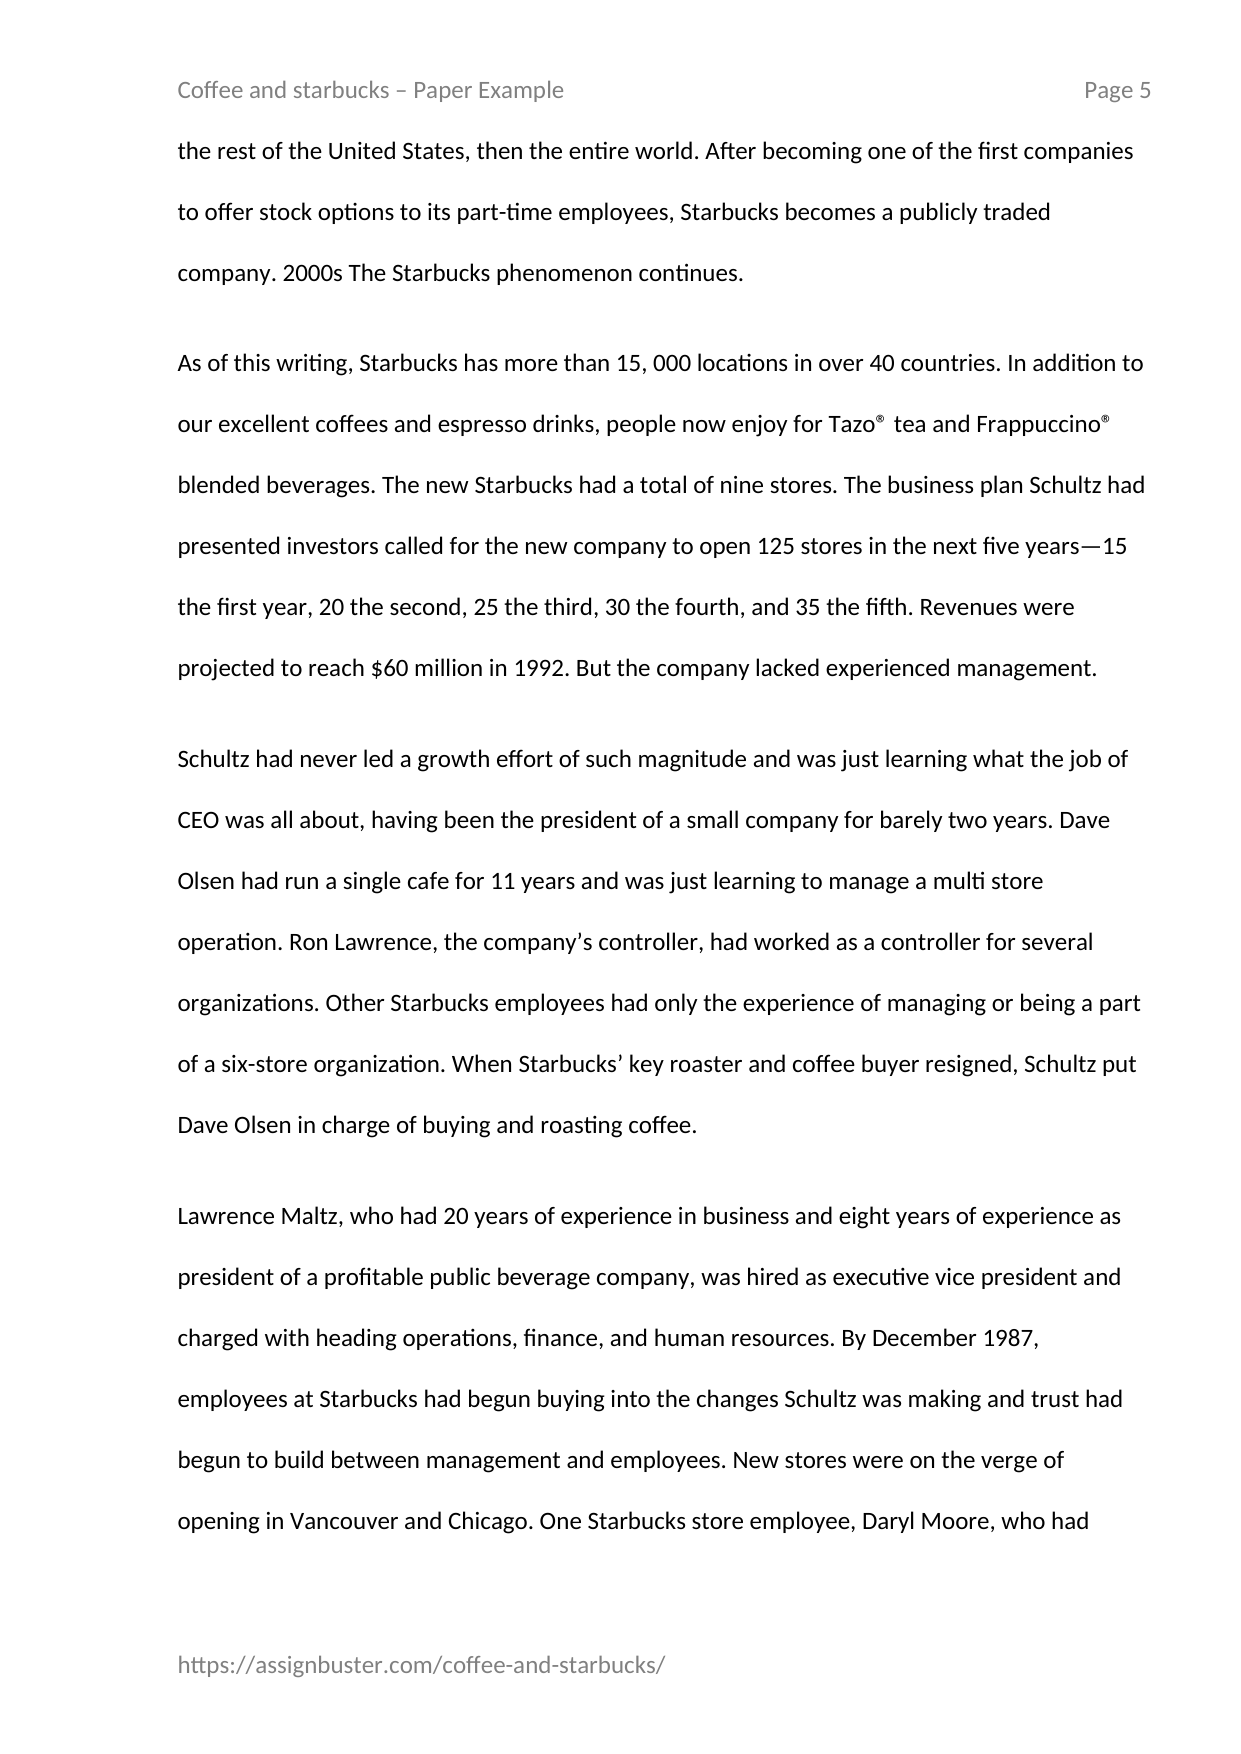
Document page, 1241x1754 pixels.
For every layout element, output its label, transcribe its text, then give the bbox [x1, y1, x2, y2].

text As of this writing, Starbucks has more than 15, 000 locations in over 40 countries. In addition to our excellent coffees and espresso drinks, people now enjoy for Tazo® tea and Frappuccino® blended beverages. The new Starbucks had a total of nine stores. The business plan Schultz had presented investors called for the new company to open 125 stores in the next five years—15 the first year, 20 the second, 25 the third, 30 the fourth, and 35 the fifth. Revenues were projected to reach $60 million in 1992. But the company lacked experienced management. [177, 347, 1152, 683]
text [177, 1200, 1152, 1536]
text Schultz had never led a growth effort of such magnitude and was just learning what the job of CEO was all about, having been the president of a small company for barely two years. Dave Olsen had run a single cafe for 11 years and was just learning to manage a multi store operation. Ron Lawrence, the company’s controller, had worked as a controller for several organizations. Other Starbucks employees had only the experience of managing or being a part of a six-store organization. When Starbucks’ key roaster and coffee buyer resigned, Schultz put Dave Olsen in charge of buying and roasting coffee. [177, 743, 1152, 1140]
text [177, 135, 1152, 287]
